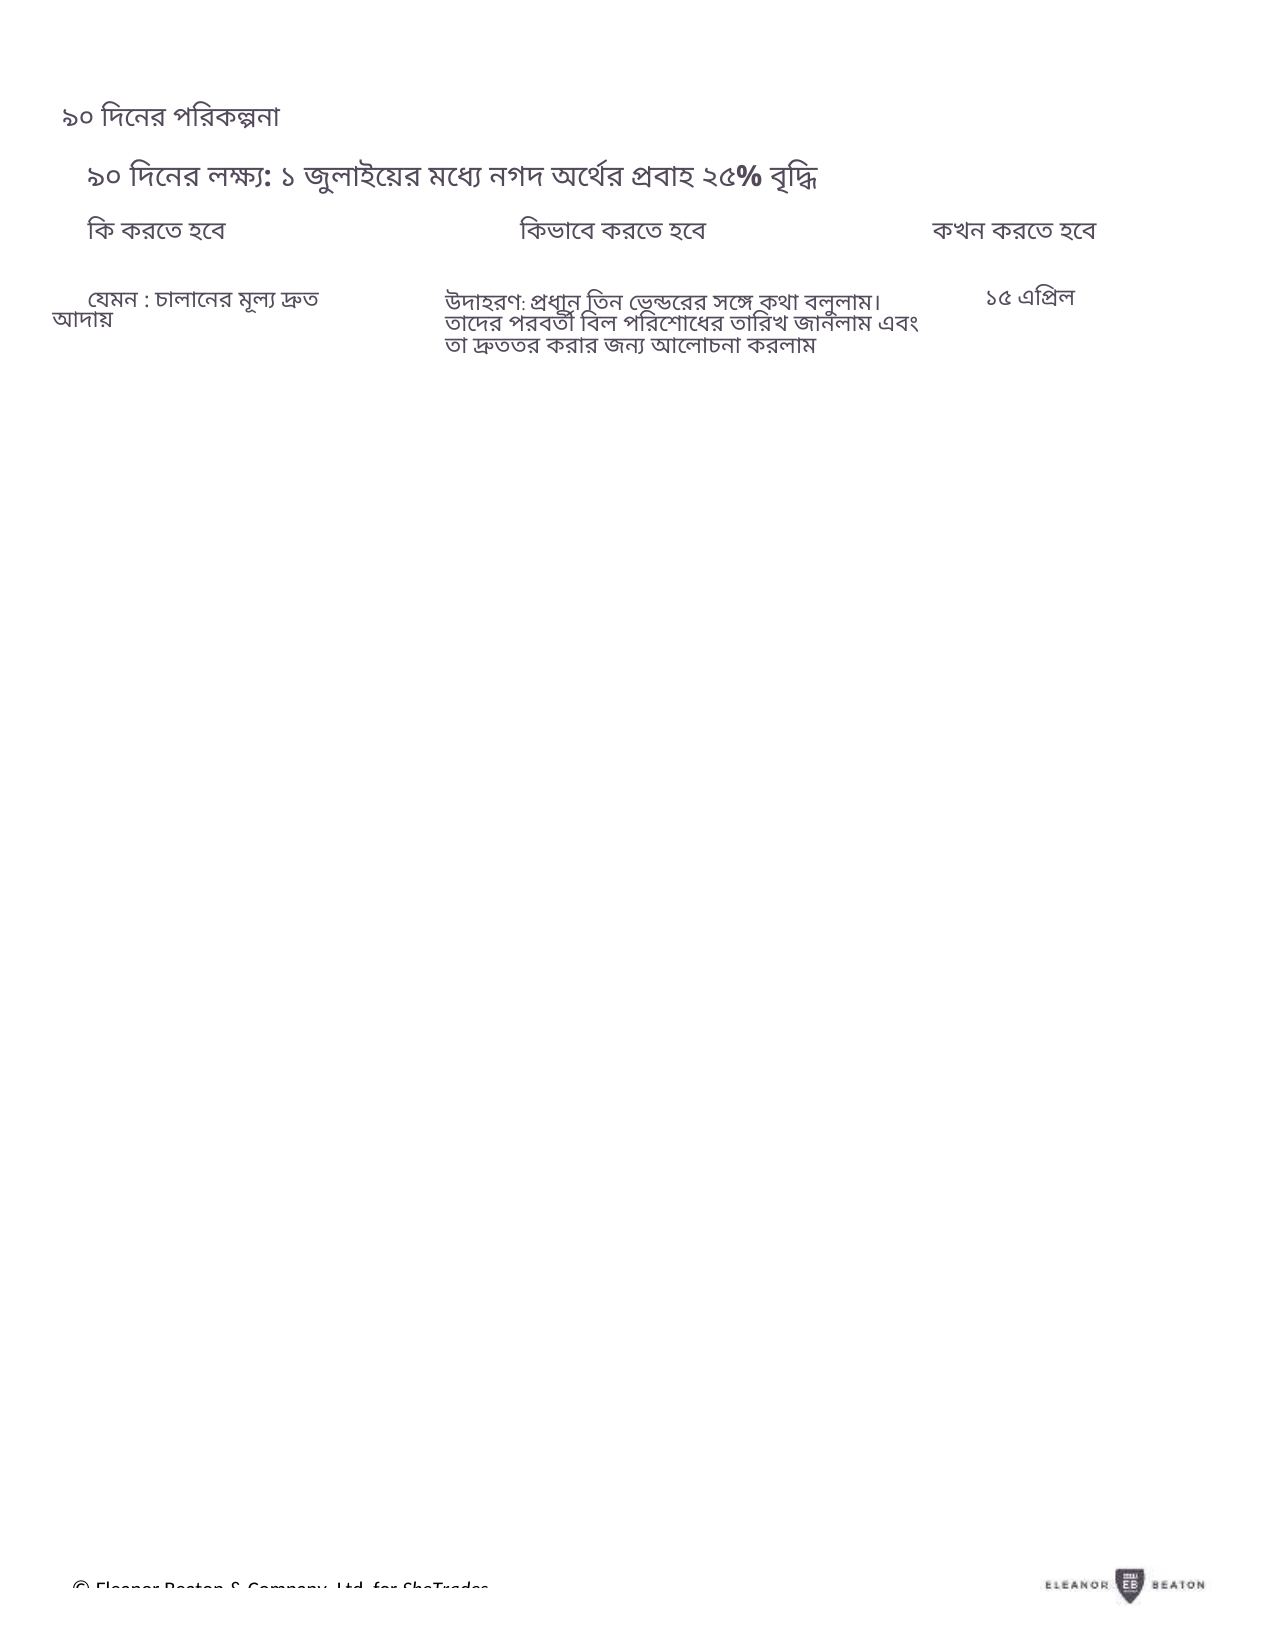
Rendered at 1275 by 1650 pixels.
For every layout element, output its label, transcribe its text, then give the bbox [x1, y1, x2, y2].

text ৯০ দিনের লক্ষ্য: ১ জুলাইয়ের মধ্যে নগদ অর্থের প্রবাহ ২৫% বৃদ্ধি [87, 156, 1223, 195]
text উদাহরণ: প্রধান তিন ভেন্ডরের সঙ্গে কথা বলুলাম। তাদের পরবর্তী বিল পরিশোধের তারিখ জানলাম এবং তা দ্রুততর করার জন্য আলোচনা করলাম [445, 293, 923, 360]
text ১৫ এপ্রিল [984, 281, 1223, 312]
text ৯০ দিনের পরিকল্পনা [62, 97, 1223, 134]
text যেমন : চালানের মূল্য দ্রুত আদায় [52, 289, 349, 334]
picture [1040, 1566, 1212, 1607]
text কি করতে হবে কিভাবে করতে হবে কখন করতে হবে [87, 213, 1223, 247]
